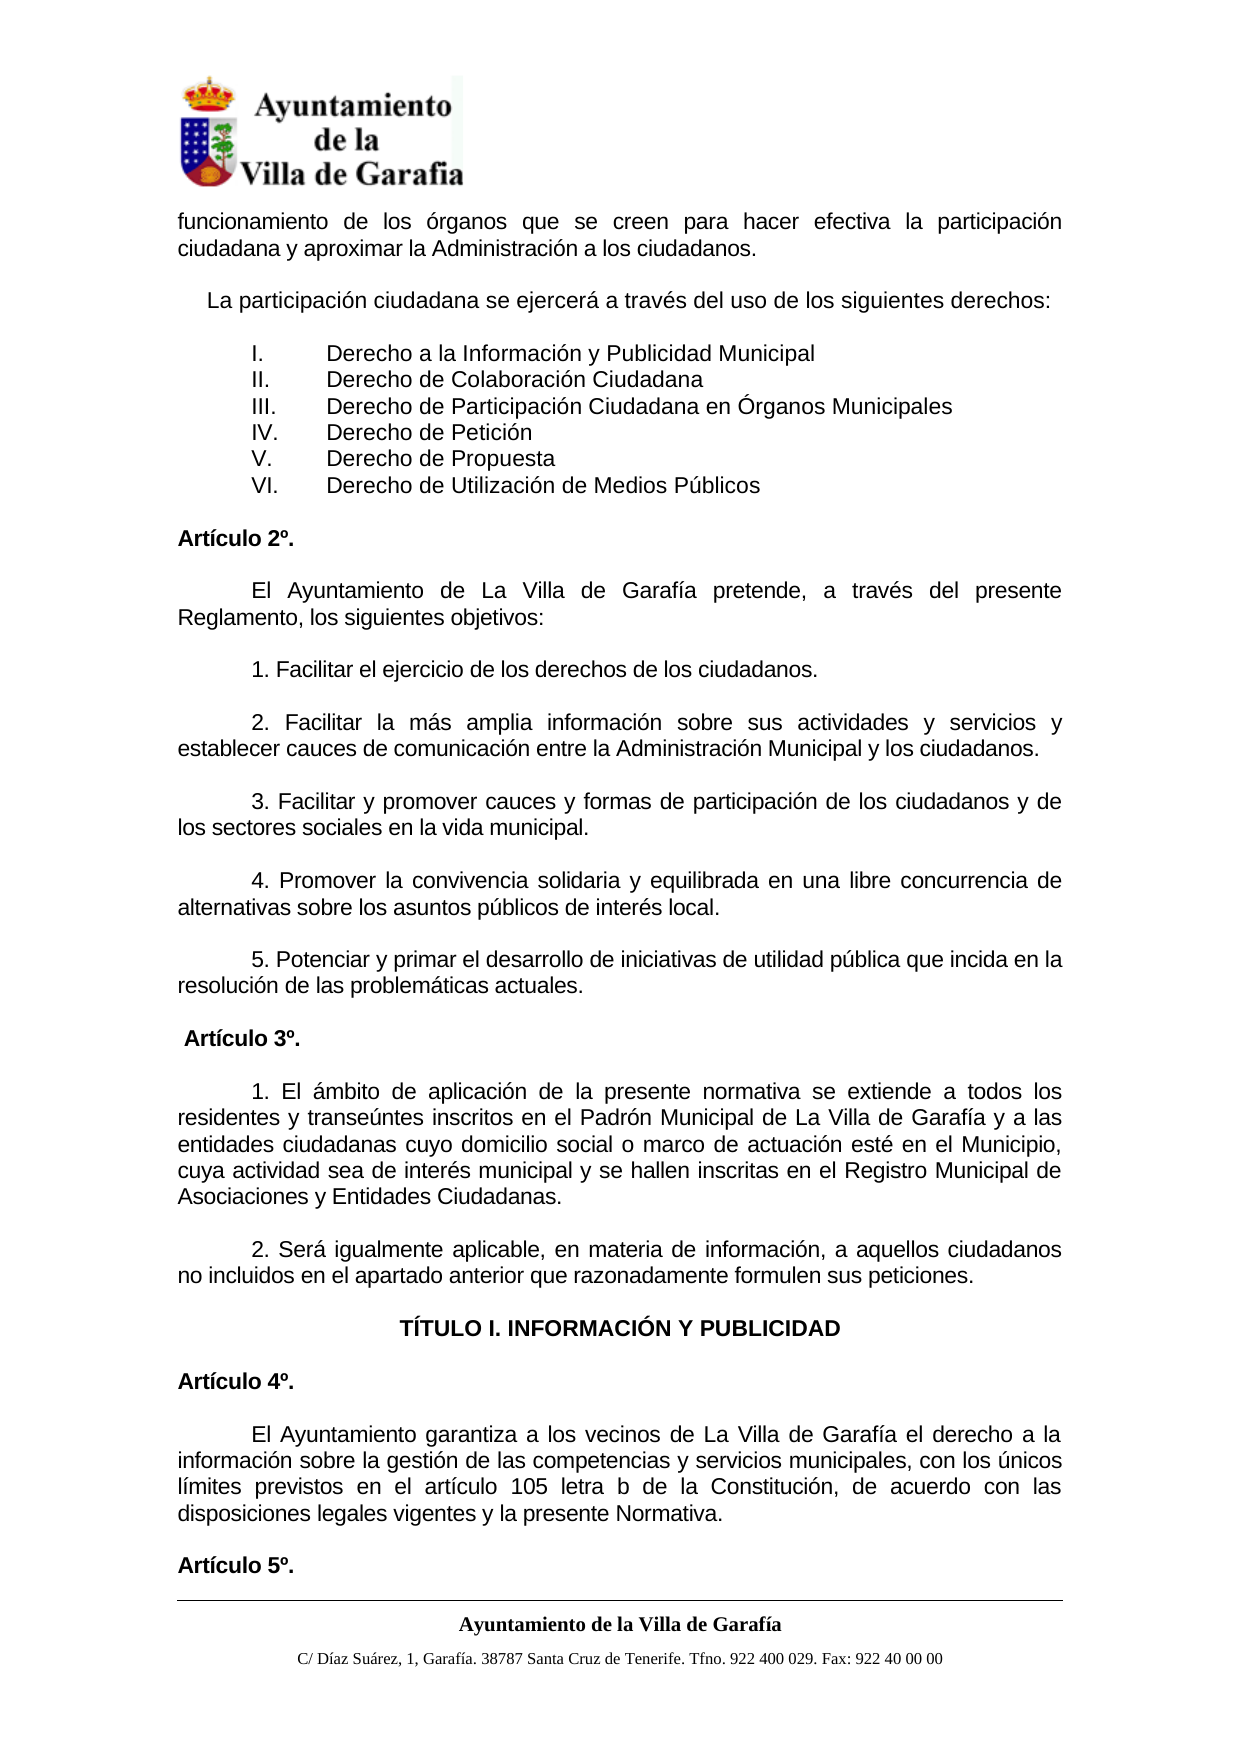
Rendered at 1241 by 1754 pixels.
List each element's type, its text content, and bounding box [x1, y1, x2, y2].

text Artículo 3º. [177, 1025, 1063, 1052]
text 2. Será igualmente aplicable, en materia de información, a aquellos ciudadanos no incluidos en el apartado anterior que razonadamente formulen sus peticiones. [177, 1236, 1063, 1289]
list Derecho de Participación Ciudadana en Órganos Municipales [251, 393, 1063, 419]
list Derecho a la Información y Publicidad Municipal [251, 340, 1063, 366]
text Artículo 2º. [177, 524, 1063, 551]
text El Ayuntamiento de La Villa de Garafía pretende, a través del presente Reglamento, los siguientes objetivos: [177, 577, 1063, 630]
text La participación ciudadana se ejercerá a través del uso de los siguientes derechos: [207, 287, 1063, 314]
text 3. Facilitar y promover cauces y formas de participación de los ciudadanos y de los sectores sociales en la vida municipal. [177, 788, 1063, 841]
list Derecho de Propuesta [251, 445, 1063, 472]
text Artículo 5º. [177, 1552, 1063, 1579]
text 1. Facilitar el ejercicio de los derechos de los ciudadanos. [177, 656, 1063, 683]
text TÍTULO I. INFORMACIÓN Y PUBLICIDAD [177, 1315, 1063, 1341]
text 4. Promover la convivencia solidaria y equilibrada en una libre concurrencia de alternativas sobre los asuntos públicos de interés local. [177, 867, 1063, 920]
text Artículo 4º. [177, 1368, 1063, 1394]
picture [177, 73, 464, 188]
list Derecho de Utilización de Medios Públicos [251, 472, 1063, 498]
list Derecho de Petición [251, 419, 1063, 445]
text 1. El ámbito de aplicación de la presente normativa se extiende a todos los residentes y transeúntes inscritos en el Padrón Municipal de La Villa de Garafía y a las entidades ciudadanas cuyo domicilio social o marco de actuación esté en el Municipio, cuya actividad sea de interés municipal y se hallen inscritas en el Registro Municipal de Asociaciones y Entidades Ciudadanas. [177, 1078, 1063, 1210]
text 5. Potenciar y primar el desarrollo de iniciativas de utilidad pública que incida en la resolución de las problemáticas actuales. [177, 946, 1063, 999]
list Derecho de Colaboración Ciudadana [251, 366, 1063, 393]
text El Ayuntamiento garantiza a los vecinos de La Villa de Garafía el derecho a la información sobre la gestión de las competencias y servicios municipales, con los únicos límites previstos en el artículo 105 letra b de la Constitución, de acuerdo con las disposiciones legales vigentes y la presente Normativa. [177, 1421, 1063, 1526]
text 2. Facilitar la más amplia información sobre sus actividades y servicios y establecer cauces de comunicación entre la Administración Municipal y los ciudadanos. [177, 709, 1063, 762]
